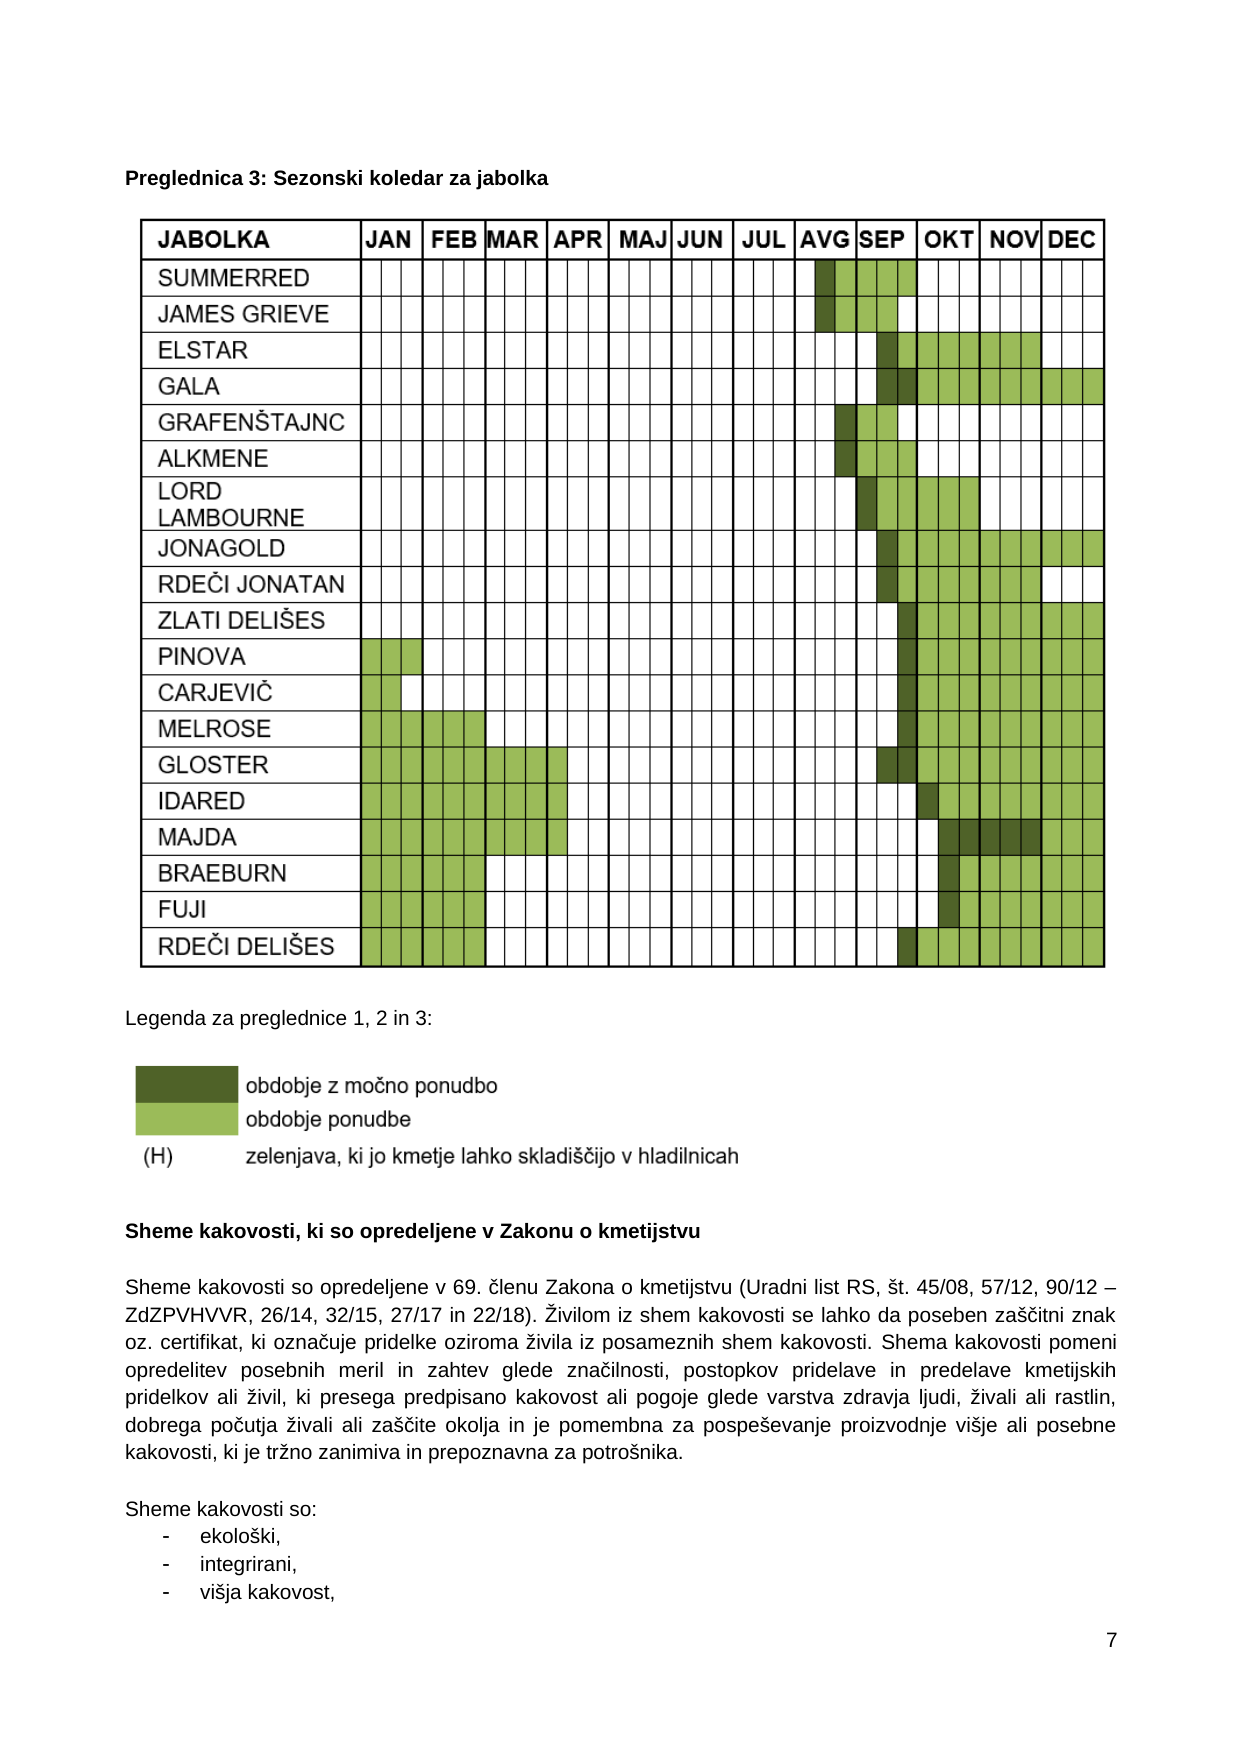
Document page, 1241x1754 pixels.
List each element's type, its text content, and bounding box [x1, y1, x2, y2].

text Legenda za preglednice 1, 2 in 3: [125, 1006, 1117, 1030]
text Sheme kakovosti so: [125, 1497, 1117, 1521]
list višja kakovost, [162, 1579, 1117, 1603]
text Sheme kakovosti, ki so opredeljene v Zakonu o kmetijstvu [125, 1218, 1117, 1242]
text Sheme kakovosti so opredeljene v 69. členu Zakona o kmetijstvu (Uradni list RS, št. 45/08, 57/12, 90/12 – ZdZPVHVVR, 26/14, 32/15, 27/17 in 22/18). Živilom iz shem kakovosti se lahko da poseben zaščitni znak oz. certifikat, ki označuje pridelke oziroma živila iz posameznih shem kakovosti. Shema kakovosti pomeni opredelitev posebnih meril in zahtev glede značilnosti, postopkov pridelave in predelave kmetijskih pridelkov ali živil, ki presega predpisano kakovost ali pogoje glede varstva zdravja ljudi, živali ali rastlin, dobrega počutja živali ali zaščite okolja in je pomembna za pospeševanje proizvodnje višje ali posebne kakovosti, ki je tržno zanimiva in prepoznavna za potrošnika. [125, 1275, 1117, 1464]
list ekološki, [162, 1524, 1117, 1548]
list integrirani, [162, 1552, 1117, 1576]
picture [125, 1054, 771, 1195]
text Preglednica 3: Sezonski koledar za jabolka [125, 166, 1117, 189]
picture [125, 213, 1117, 983]
